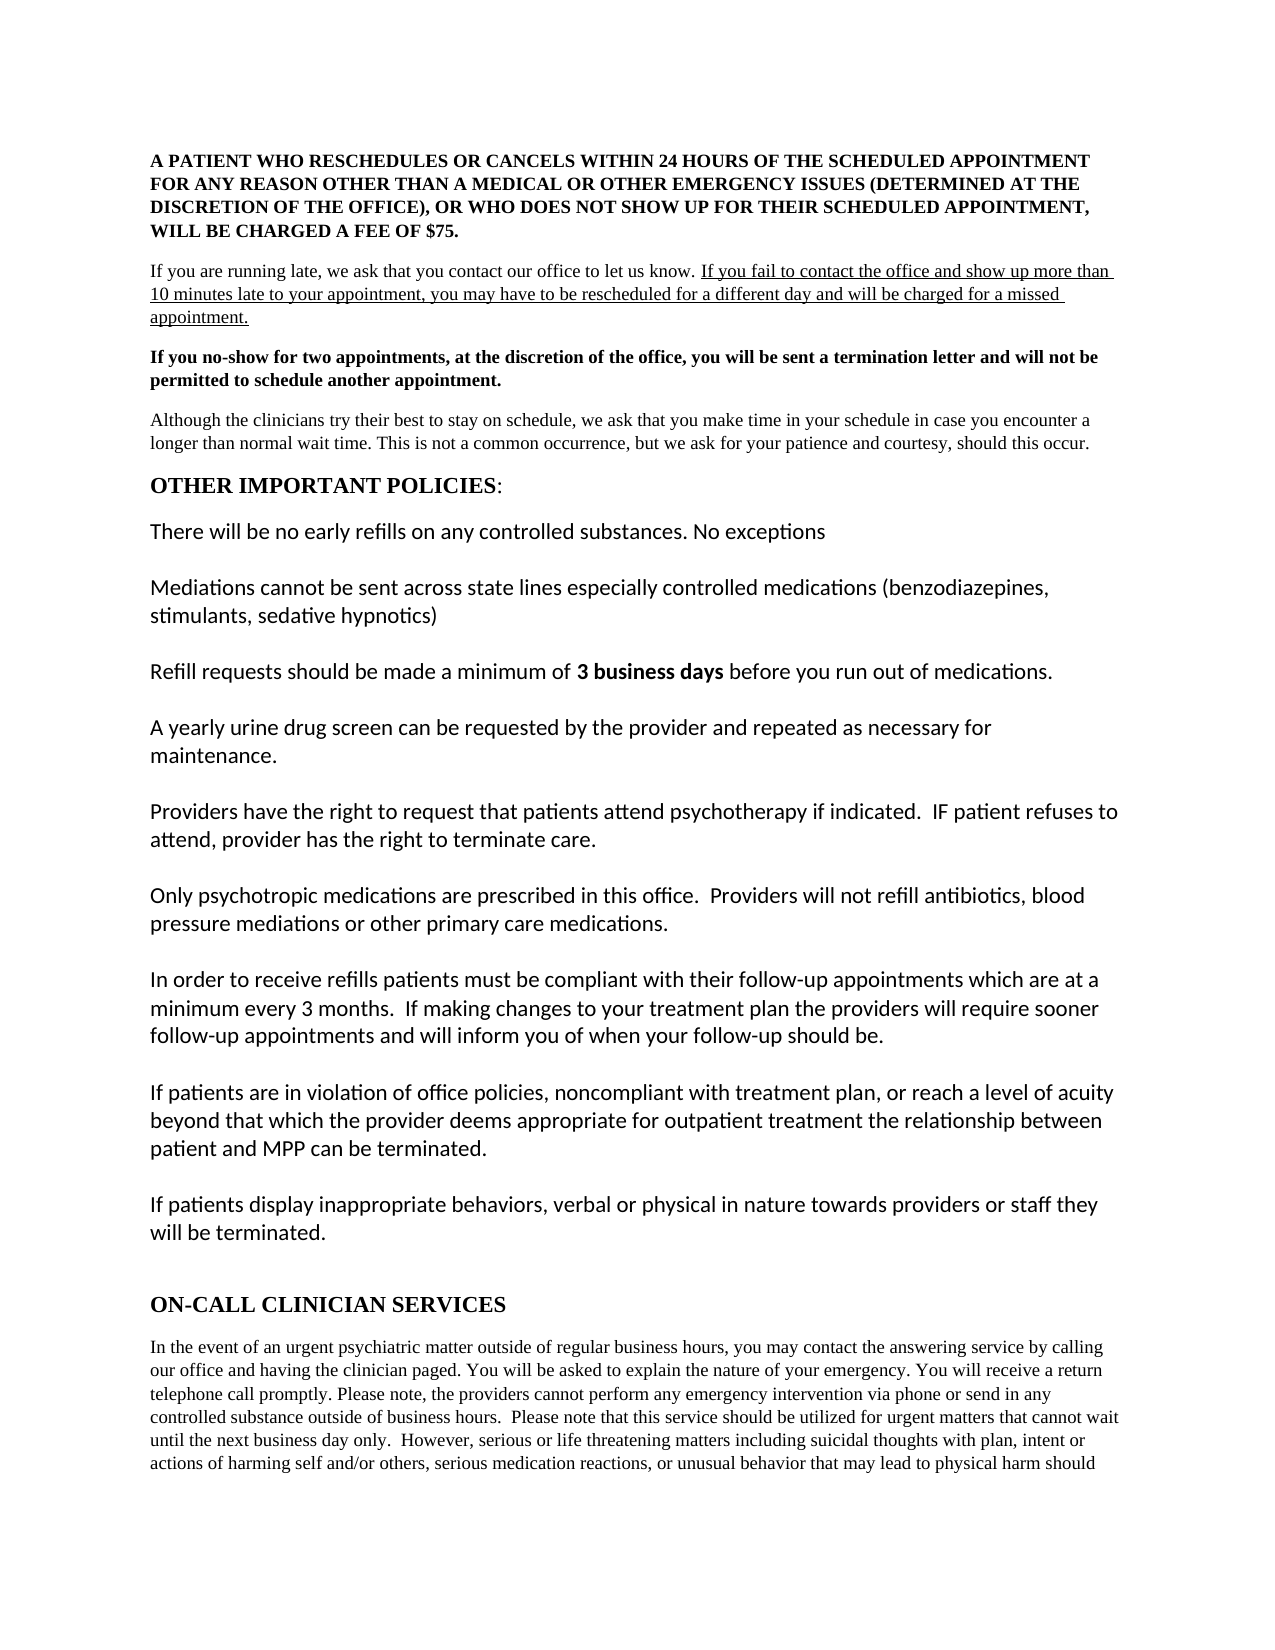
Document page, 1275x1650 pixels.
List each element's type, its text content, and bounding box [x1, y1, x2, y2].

text If you are running late, we ask that you contact our office to let us know. If you fail to contact the office and show up more than 10 minutes late to your appointment, you may have to be rescheduled for a different day and will be charged for a missed appointment. [150, 259, 1125, 328]
text In order to receive refills patients must be compliant with their follow-up appointments which are at a minimum every 3 months. If making changes to your treatment plan the providers will require sooner follow-up appointments and will inform you of when your follow-up should be. [150, 966, 1125, 1050]
text OTHER IMPORTANT POLICIES: [150, 472, 1125, 498]
text If you no-show for two appointments, at the discretion of the office, you will be sent a termination letter and will not be permitted to schedule another appointment. [150, 346, 1125, 391]
text Mediations cannot be sent across state lines especially controlled medications (benzodiazepines, stimulants, sedative hypnotics) [150, 573, 1125, 629]
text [150, 1336, 1125, 1474]
text ON-CALL CLINICIAN SERVICES [150, 1291, 1125, 1317]
text A yearly urine drug screen can be requested by the provider and repeated as necessary for maintenance. [150, 713, 1125, 769]
text Although the clinicians try their best to stay on schedule, we ask that you make time in your schedule in case you encounter a longer than normal wait time. This is not a common occurrence, but we ask for your patience and courtesy, should this occur. [150, 409, 1125, 454]
text Only psychotropic medications are prescribed in this office. Providers will not refill antibiotics, blood pressure mediations or other primary care medications. [150, 882, 1125, 938]
text If patients are in violation of office policies, noncompliant with treatment plan, or reach a level of acuity beyond that which the provider deems appropriate for outpatient treatment the relationship between patient and MPP can be terminated. [150, 1078, 1125, 1162]
text Refill requests should be made a minimum of 3 business days before you run out of medications. [150, 657, 1125, 685]
text There will be no early refills on any controlled substances. No exceptions [150, 517, 1125, 545]
text If patients display inappropriate behaviors, verbal or physical in nature towards providers or staff they will be terminated. [150, 1190, 1125, 1246]
text Providers have the right to request that patients attend psychotherapy if indicated. IF patient refuses to attend, provider has the right to terminate care. [150, 797, 1125, 853]
text A PATIENT WHO RESCHEDULES OR CANCELS WITHIN 24 HOURS OF THE SCHEDULED APPOINTMENT FOR ANY REASON OTHER THAN A MEDICAL OR OTHER EMERGENCY ISSUES (DETERMINED AT THE DISCRETION OF THE OFFICE), OR WHO DOES NOT SHOW UP FOR THEIR SCHEDULED APPOINTMENT, WILL BE CHARGED A FEE OF $75. [150, 150, 1125, 241]
